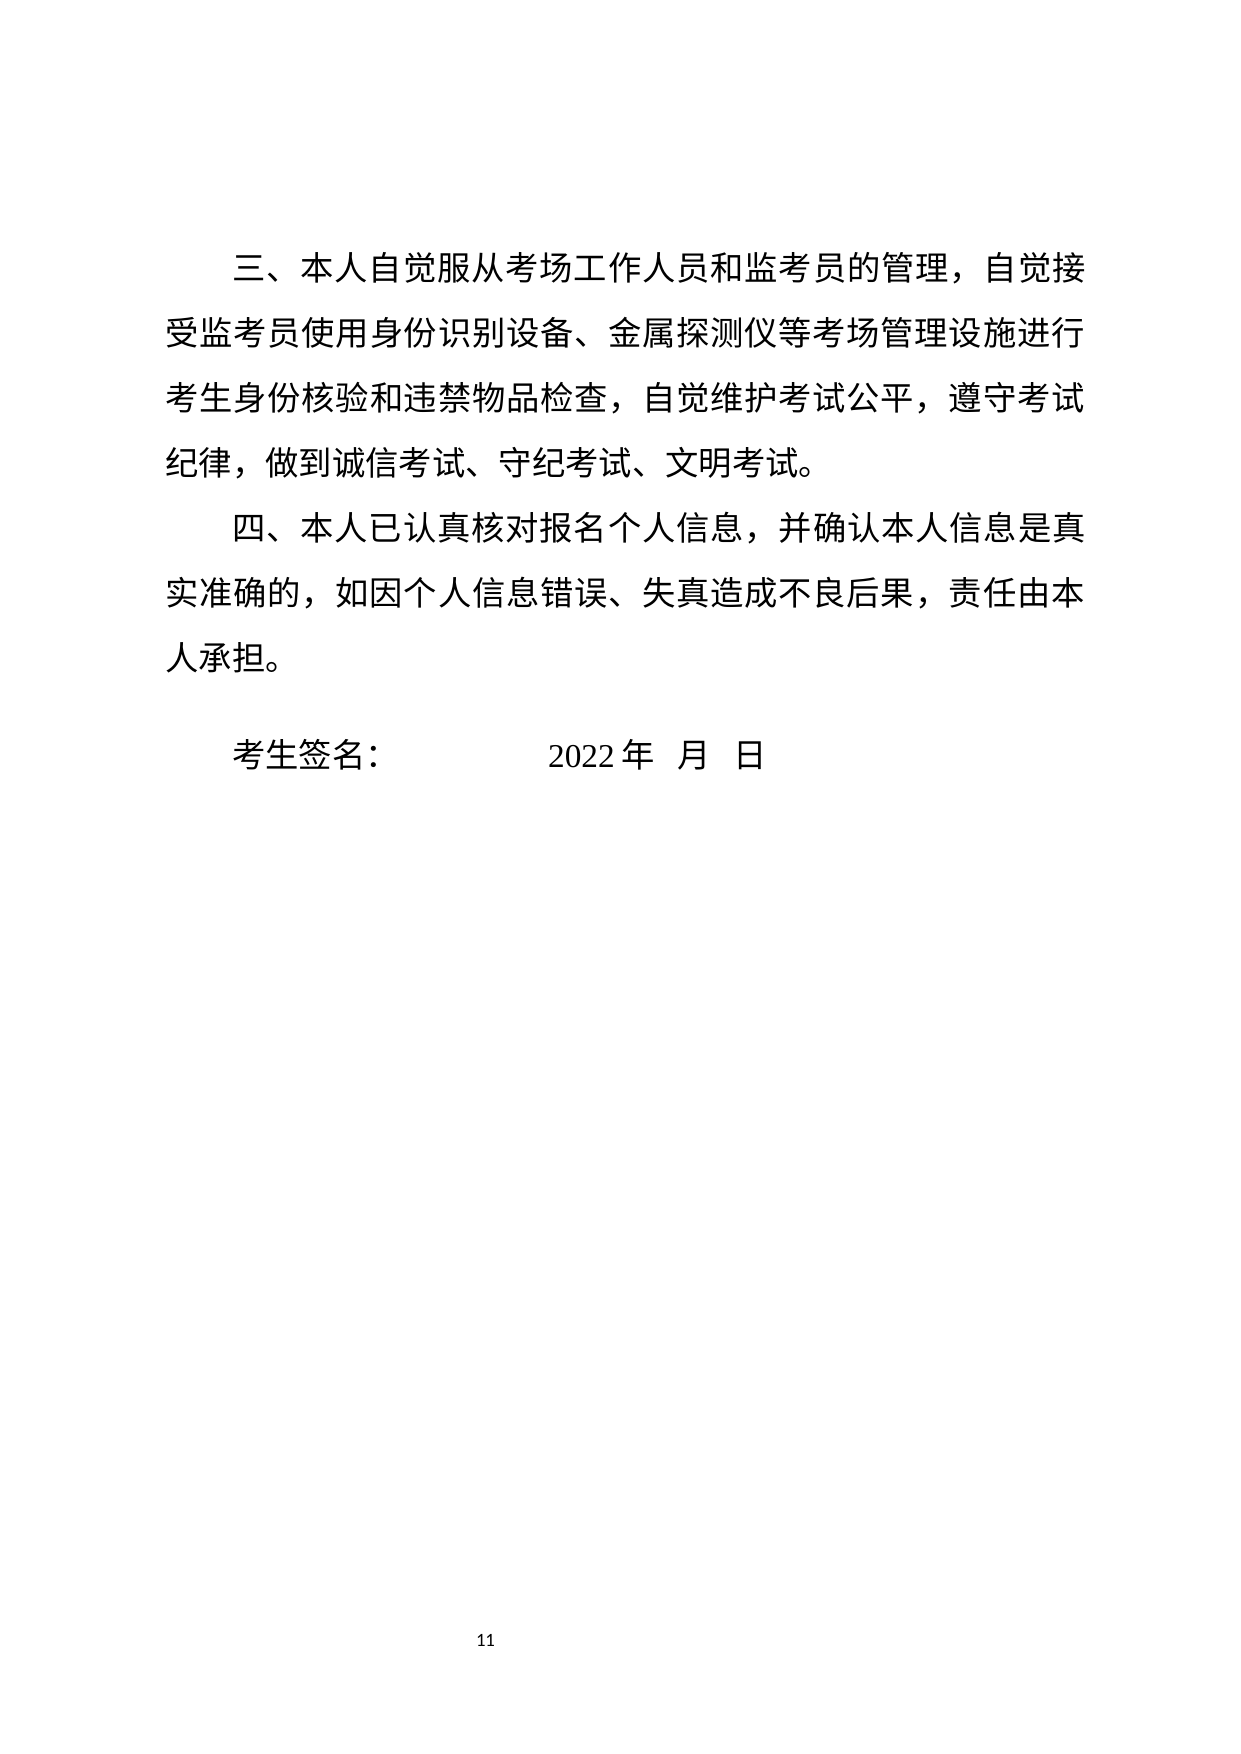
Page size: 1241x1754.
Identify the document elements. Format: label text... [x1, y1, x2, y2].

text 三、本人自觉服从考场工作人员和监考员的管理，自觉接受监考员使用身份识别设备、金属探测仪等考场管理设施进行考生身份核验和违禁物品检查，自觉维护考试公平，遵守考试纪律，做到诚信考试、守纪考试、文明考试。 [165, 233, 1087, 493]
text 考生签名： 2022年 月 日 [165, 720, 1087, 785]
text 四、本人已认真核对报名个人信息，并确认本人信息是真实准确的，如因个人信息错误、失真造成不良后果，责任由本人承担。 [165, 493, 1087, 688]
